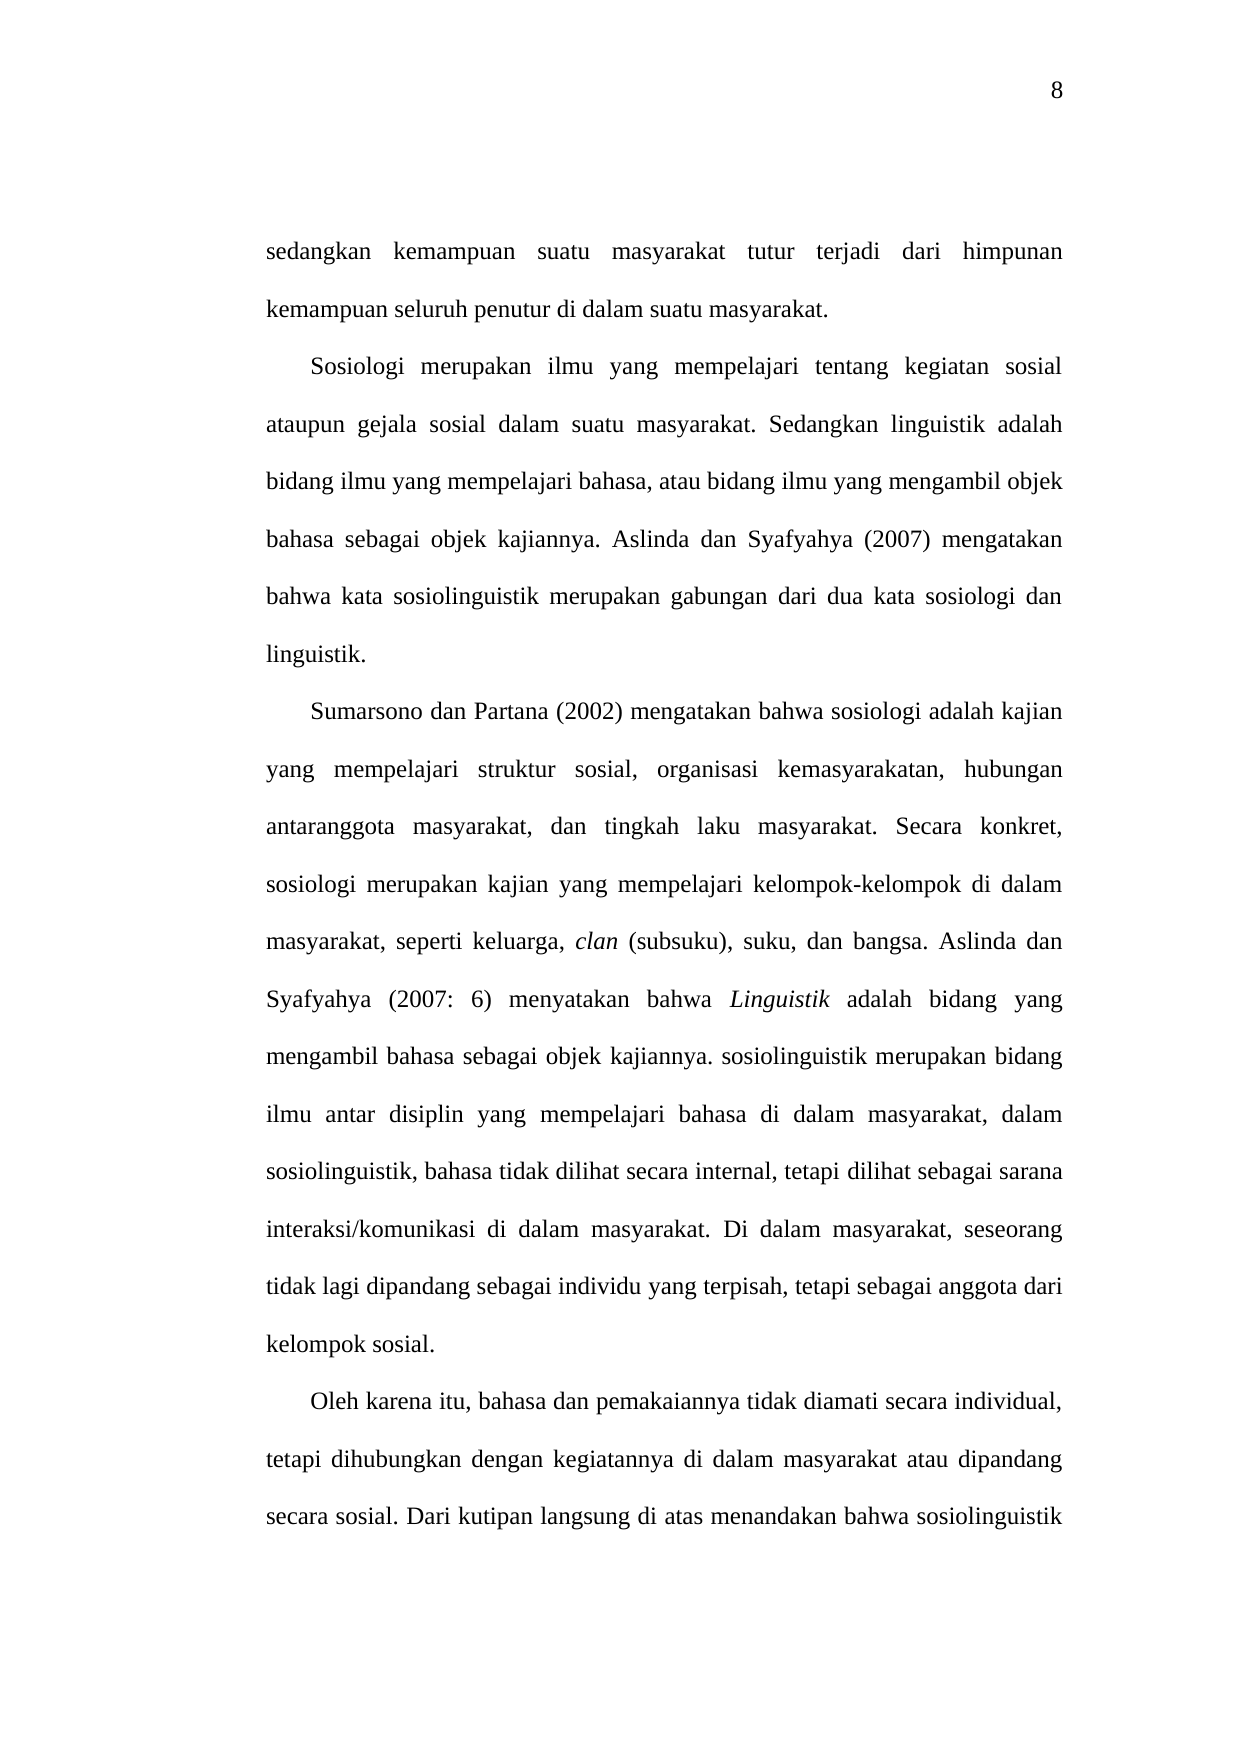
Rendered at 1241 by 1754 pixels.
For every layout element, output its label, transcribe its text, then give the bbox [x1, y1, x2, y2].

list Sosiologi merupakan ilmu yang mempelajari tentang kegiatan sosial ataupun gejala sosial dalam suatu masyarakat. Sedangkan linguistik adalah bidang ilmu yang mempelajari bahasa, atau bidang ilmu yang mengambil objek bahasa sebagai objek kajiannya. Aslinda dan Syafyahya (2007) mengatakan bahwa kata sosiolinguistik merupakan gabungan dari dua kata sosiologi dan linguistik. [266, 351, 1063, 667]
list Sumarsono dan Partana (2002) mengatakan bahwa sosiologi adalah kajian yang mempelajari struktur sosial, organisasi kemasyarakatan, hubungan antaranggota masyarakat, dan tingkah laku masyarakat. Secara konkret, sosiologi merupakan kajian yang mempelajari kelompok-kelompok di dalam masyarakat, seperti keluarga, clan (subsuku), suku, dan bangsa. Aslinda dan Syafyahya (2007: 6) menyatakan bahwa Linguistik adalah bidang yang mengambil bahasa sebagai objek kajiannya. sosiolinguistik merupakan bidang ilmu antar disiplin yang mempelajari bahasa di dalam masyarakat, dalam sosiolinguistik, bahasa tidak dilihat secara internal, tetapi dilihat sebagai sarana interaksi/komunikasi di dalam masyarakat. Di dalam masyarakat, seseorang tidak lagi dipandang sebagai individu yang terpisah, tetapi sebagai anggota dari kelompok sosial. [266, 696, 1063, 1357]
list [266, 1386, 1063, 1530]
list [266, 236, 1063, 322]
